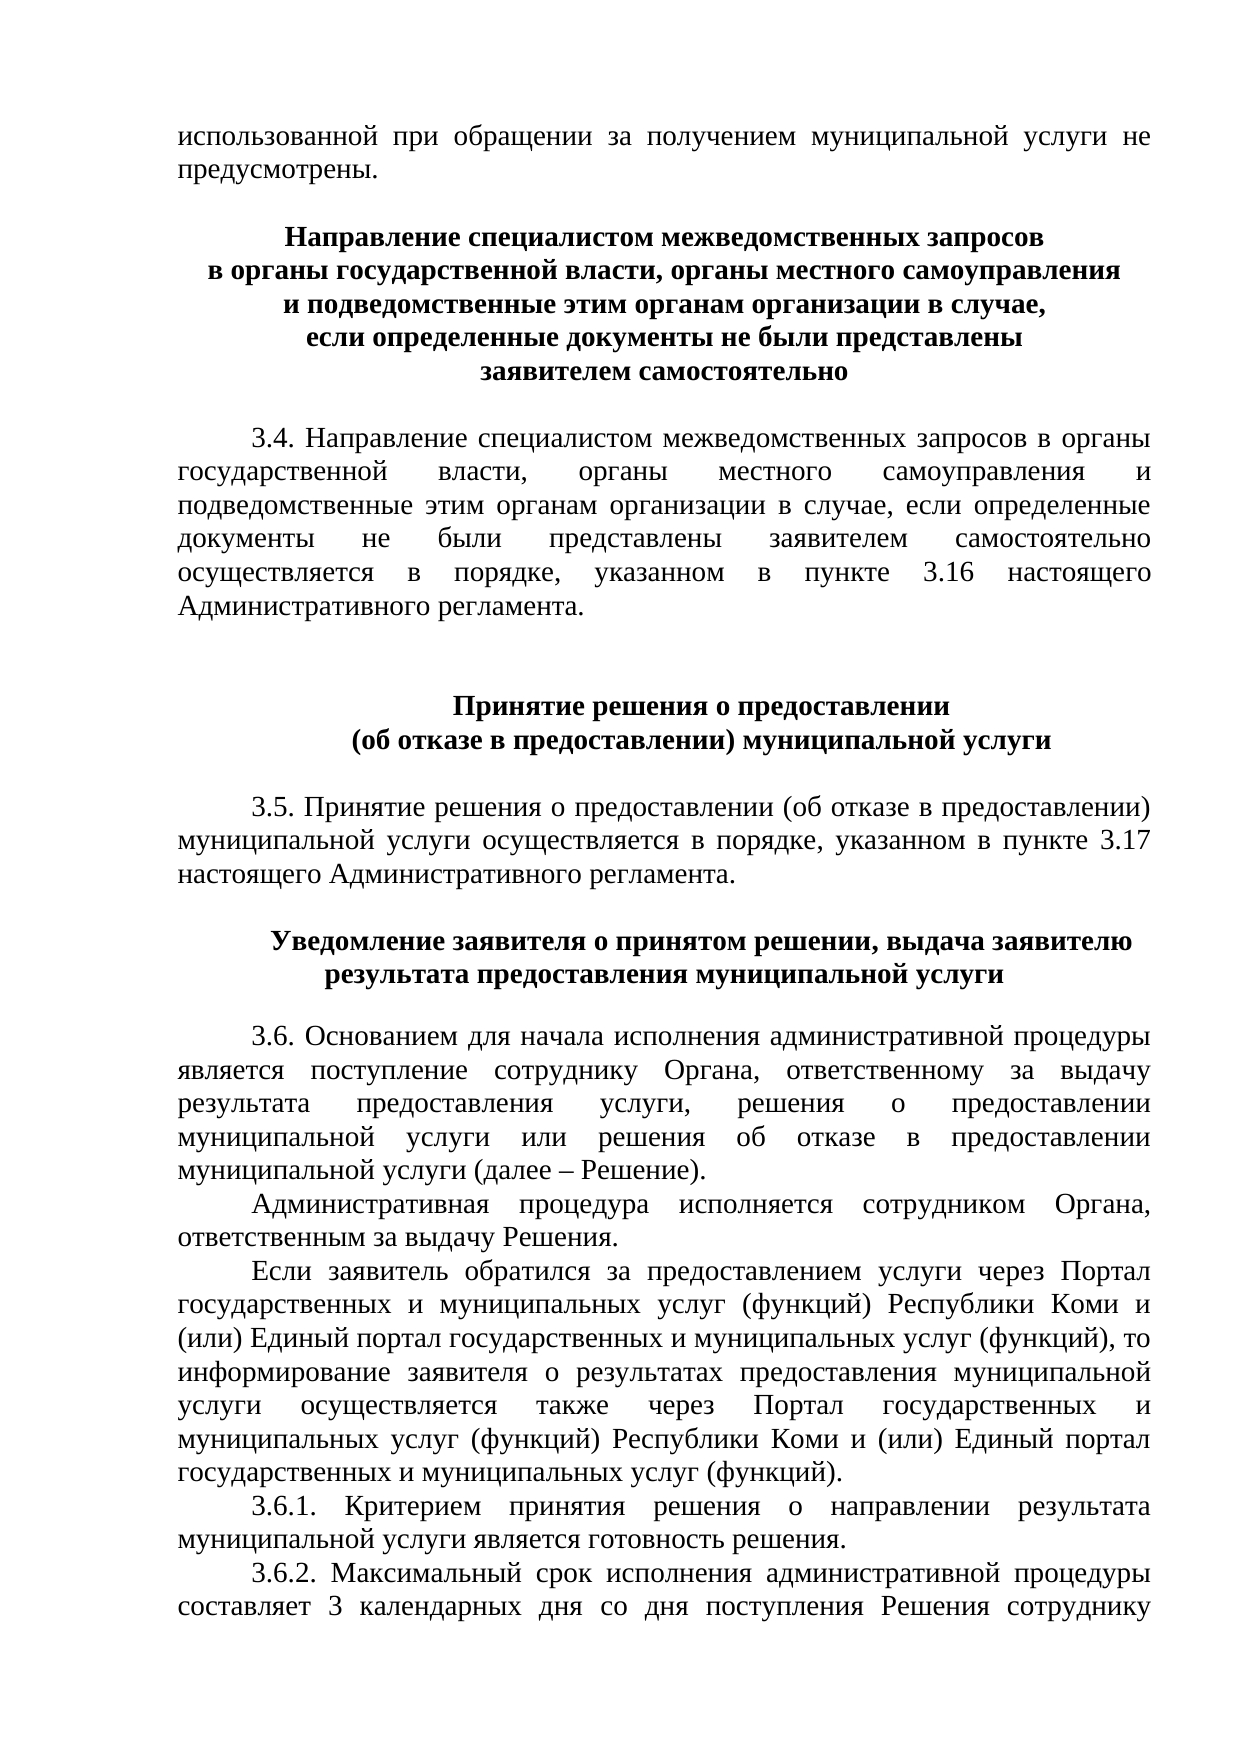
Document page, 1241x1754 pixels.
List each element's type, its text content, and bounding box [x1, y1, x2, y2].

text если определенные документы не были представлены [177, 319, 1152, 353]
text заявителем самостоятельно [177, 353, 1152, 386]
text Принятие решения о предоставлении [177, 688, 1152, 722]
text и подведомственные этим органам организации в случае, [177, 286, 1152, 319]
text 3.6.1. Критерием принятия решения о направлении результата муниципальной услуги является готовность решения. [177, 1488, 1152, 1555]
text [177, 1555, 1152, 1622]
text (об отказе в предоставлении) муниципальной услуги [177, 722, 1152, 755]
text Направление специалистом межведомственных запросов [177, 219, 1152, 252]
text 3.5. Принятие решения о предоставлении (об отказе в предоставлении) муниципальной услуги осуществляется в порядке, указанном в пункте 3.17 настоящего Административного регламента. [177, 789, 1152, 889]
text 3.4. Направление специалистом межведомственных запросов в органы государственной власти, органы местного самоуправления и подведомственные этим органам организации в случае, если определенные документы не были представлены заявителем самостоятельно осуществляется в порядке, указанном в пункте 3.16 настоящего Административного регламента. [177, 420, 1152, 621]
text Уведомление заявителя о принятом решении, выдача заявителю результата предоставления муниципальной услуги [177, 923, 1152, 990]
text Если заявитель обратился за предоставлением услуги через Портал государственных и муниципальных услуг (функций) Республики Коми и (или) Единый портал государственных и муниципальных услуг (функций), то информирование заявителя о результатах предоставления муниципальной услуги осуществляется также через Портал государственных и муниципальных услуг (функций) Республики Коми и (или) Единый портал государственных и муниципальных услуг (функций). [177, 1253, 1152, 1488]
text 3.6. Основанием для начала исполнения административной процедуры является поступление сотруднику Органа, ответственному за выдачу результата предоставления услуги, решения о предоставлении муниципальной услуги или решения об отказе в предоставлении муниципальной услуги (далее – Решение). [177, 1018, 1152, 1186]
text Административная процедура исполняется сотрудником Органа, ответственным за выдачу Решения. [177, 1186, 1152, 1253]
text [177, 118, 1152, 185]
text в органы государственной власти, органы местного самоуправления [177, 252, 1152, 286]
